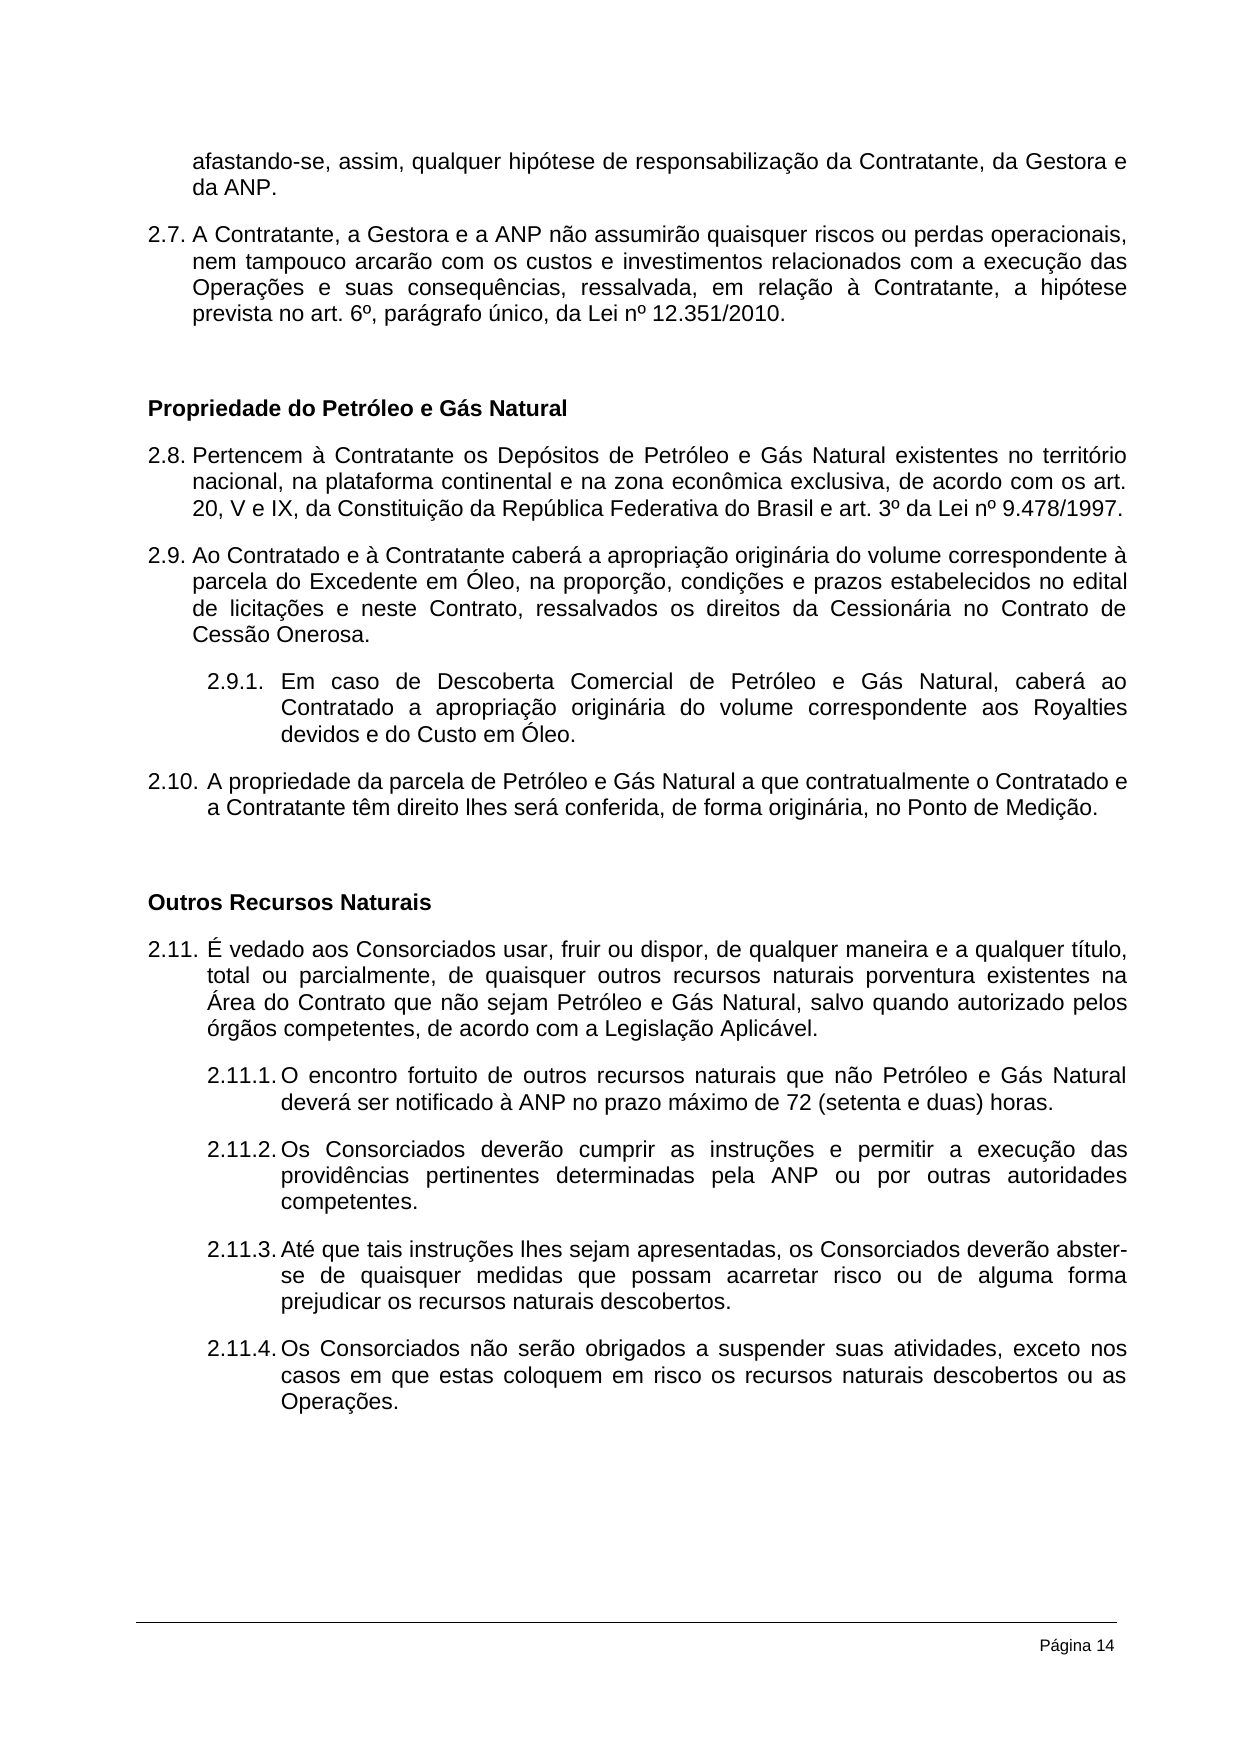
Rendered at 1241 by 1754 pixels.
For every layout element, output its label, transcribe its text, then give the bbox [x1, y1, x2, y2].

text Os Consorciados não serão obrigados a suspender suas atividades, exceto nos casos em que estas coloquem em risco os recursos naturais descobertos ou as Operações. [207, 1335, 1128, 1414]
text A propriedade da parcela de Petróleo e Gás Natural a que contratualmente o Contratado e a Contratante têm direito lhes será conferida, de forma originária, no Ponto de Medição. [148, 768, 1128, 821]
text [148, 148, 1128, 200]
text Os Consorciados deverão cumprir as instruções e permitir a execução das providências pertinentes determinadas pela ANP ou por outras autoridades competentes. [207, 1136, 1128, 1215]
text Propriedade do Petróleo e Gás Natural [148, 395, 1128, 421]
text Pertencem à Contratante os Depósitos de Petróleo e Gás Natural existentes no território nacional, na plataforma continental e na zona econômica exclusiva, de acordo com os art. 20, V e IX, da Constituição da República Federativa do Brasil e art. 3º da Lei nº 9.478/1997. [148, 442, 1128, 521]
text Até que tais instruções lhes sejam apresentadas, os Consorciados deverão abster-se de quaisquer medidas que possam acarretar risco ou de alguma forma prejudicar os recursos naturais descobertos. [207, 1236, 1128, 1314]
text É vedado aos Consorciados usar, fruir ou dispor, de qualquer maneira e a qualquer título, total ou parcialmente, de quaisquer outros recursos naturais porventura existentes na Área do Contrato que não sejam Petróleo e Gás Natural, salvo quando autorizado pelos órgãos competentes, de acordo com a Legislação Aplicável. [148, 936, 1128, 1041]
text Ao Contratado e à Contratante caberá a apropriação originária do volume correspondente à parcela do Excedente em Óleo, na proporção, condições e prazos estabelecidos no edital de licitações e neste Contrato, ressalvados os direitos da Cessionária no Contrato de Cessão Onerosa. [148, 542, 1128, 647]
text Em caso de Descoberta Comercial de Petróleo e Gás Natural, caberá ao Contratado a apropriação originária do volume correspondente aos Royalties devidos e do Custo em Óleo. [207, 668, 1128, 747]
text O encontro fortuito de outros recursos naturais que não Petróleo e Gás Natural deverá ser notificado à ANP no prazo máximo de 72 (setenta e duas) horas. [207, 1062, 1128, 1115]
text A Contratante, a Gestora e a ANP não assumirão quaisquer riscos ou perdas operacionais, nem tampouco arcarão com os custos e investimentos relacionados com a execução das Operações e suas consequências, ressalvada, em relação à Contratante, a hipótese prevista no art. 6º, parágrafo único, da Lei nº 12.351/2010. [148, 221, 1128, 327]
text Outros Recursos Naturais [148, 889, 1128, 915]
